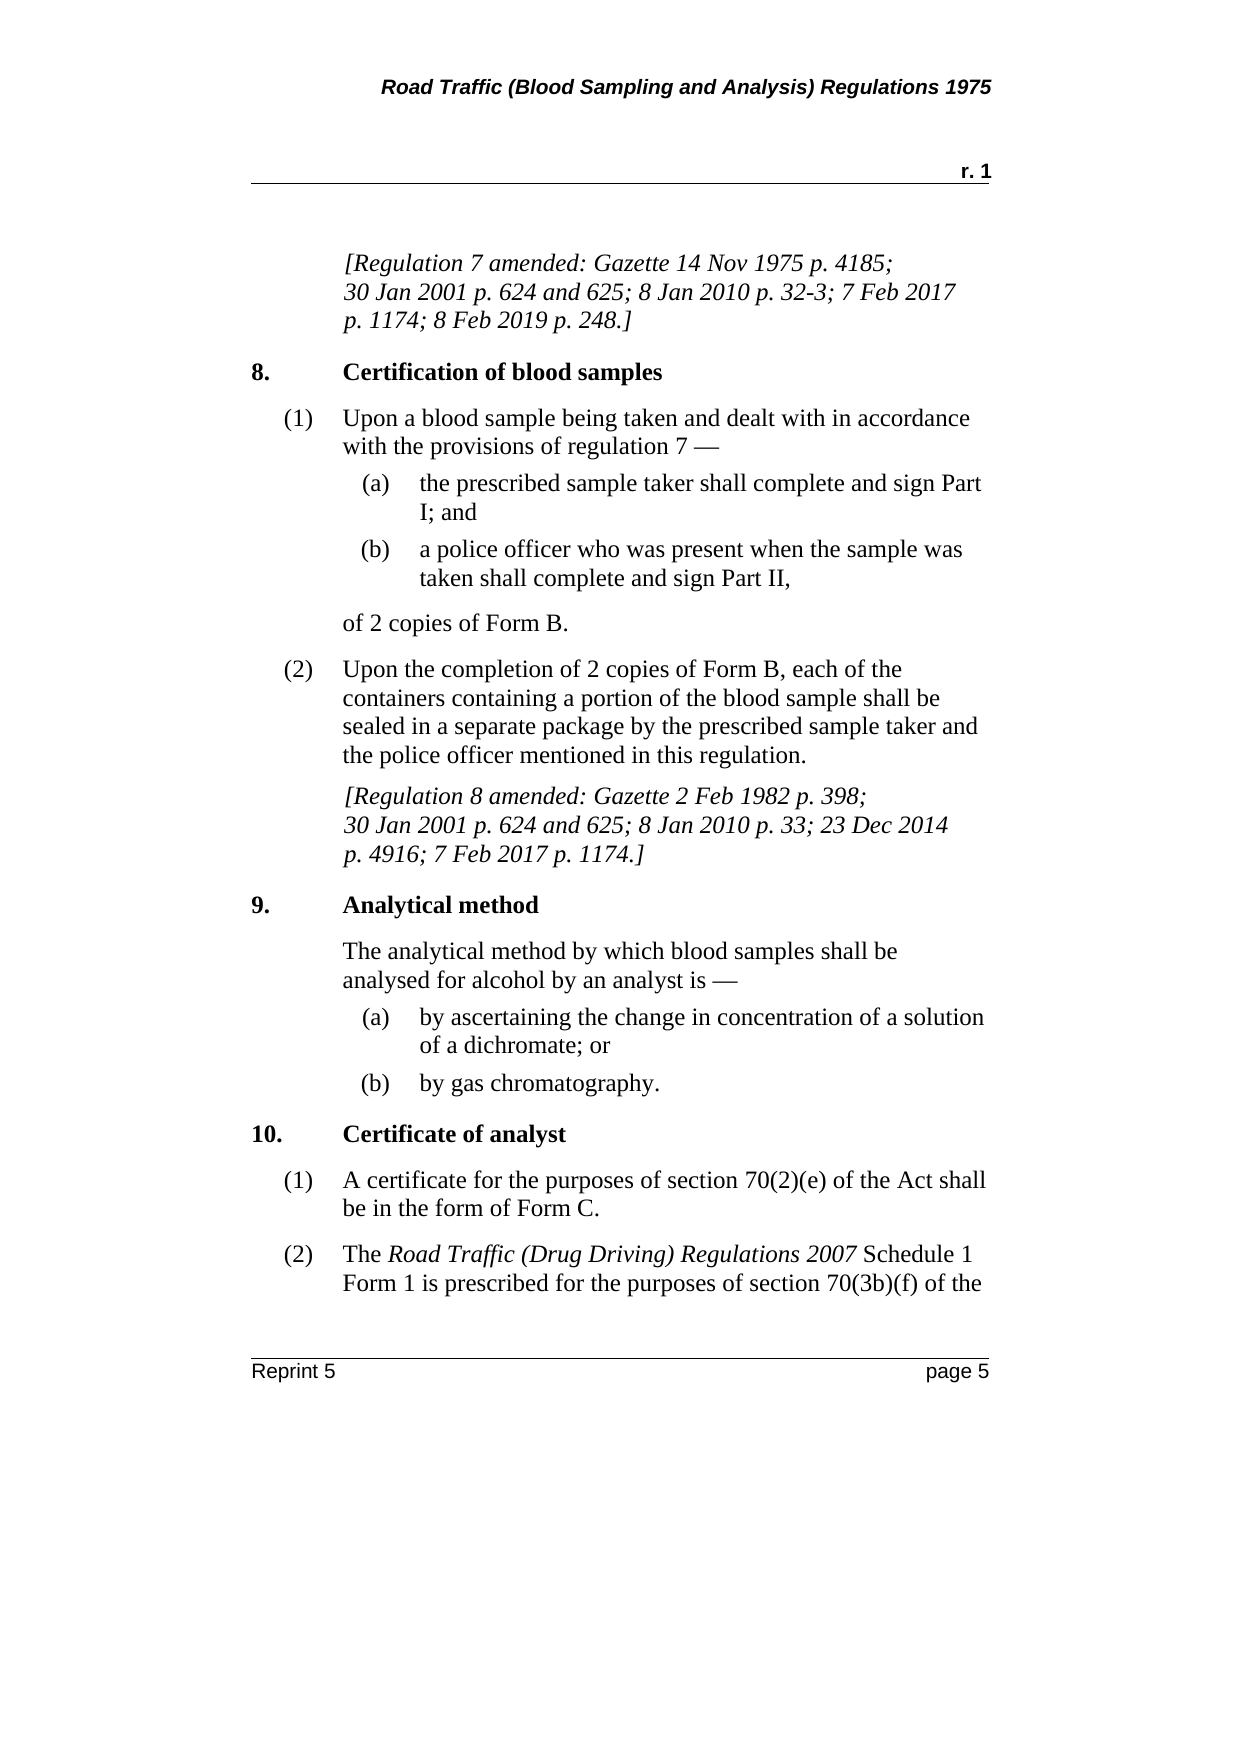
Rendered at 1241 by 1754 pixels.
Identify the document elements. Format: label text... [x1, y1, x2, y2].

text (b) a police officer who was present when the sample was taken shall complete and sign Part II, [251, 534, 989, 592]
text (2) Upon the completion of 2 copies of Form B, each of the containers containing a portion of the blood sample shall be sealed in a separate package by the prescribed sample taker and the police officer mentioned in this regulation. [251, 654, 989, 769]
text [251, 1239, 989, 1296]
text The analytical method by which blood samples shall be analysed for alcohol by an analyst is — [251, 936, 989, 993]
text (1) Upon a blood sample being taken and dealt with in accordance with the provisions of regulation 7 — [251, 403, 989, 460]
text (a) by ascertaining the change in concentration of a solution of a dichromate; or [251, 1002, 989, 1059]
subtitle 9. Analytical method [251, 891, 989, 919]
subtitle 8. Certification of blood samples [251, 357, 989, 386]
text [Regulation 7 amended: Gazette 14 Nov 1975 p. 4185; 30 Jan 2001 p. 624 and 625; 8 Jan 2010 p. 32-3; 7 Feb 2017 p. 1174; 8 Feb 2019 p. 248.] [251, 248, 989, 334]
text (b) by gas chromatography. [251, 1068, 989, 1096]
text (a) the prescribed sample taker shall complete and sign Part I; and [251, 468, 989, 526]
text [Regulation 8 amended: Gazette 2 Feb 1982 p. 398; 30 Jan 2001 p. 624 and 625; 8 Jan 2010 p. 33; 23 Dec 2014 p. 4916; 7 Feb 2017 p. 1174.] [251, 781, 989, 868]
subtitle 10. Certificate of analyst [251, 1119, 989, 1148]
text of 2 copies of Form B. [251, 608, 989, 637]
text (1) A certificate for the purposes of section 70(2)(e) of the Act shall be in the form of Form C. [251, 1165, 989, 1222]
